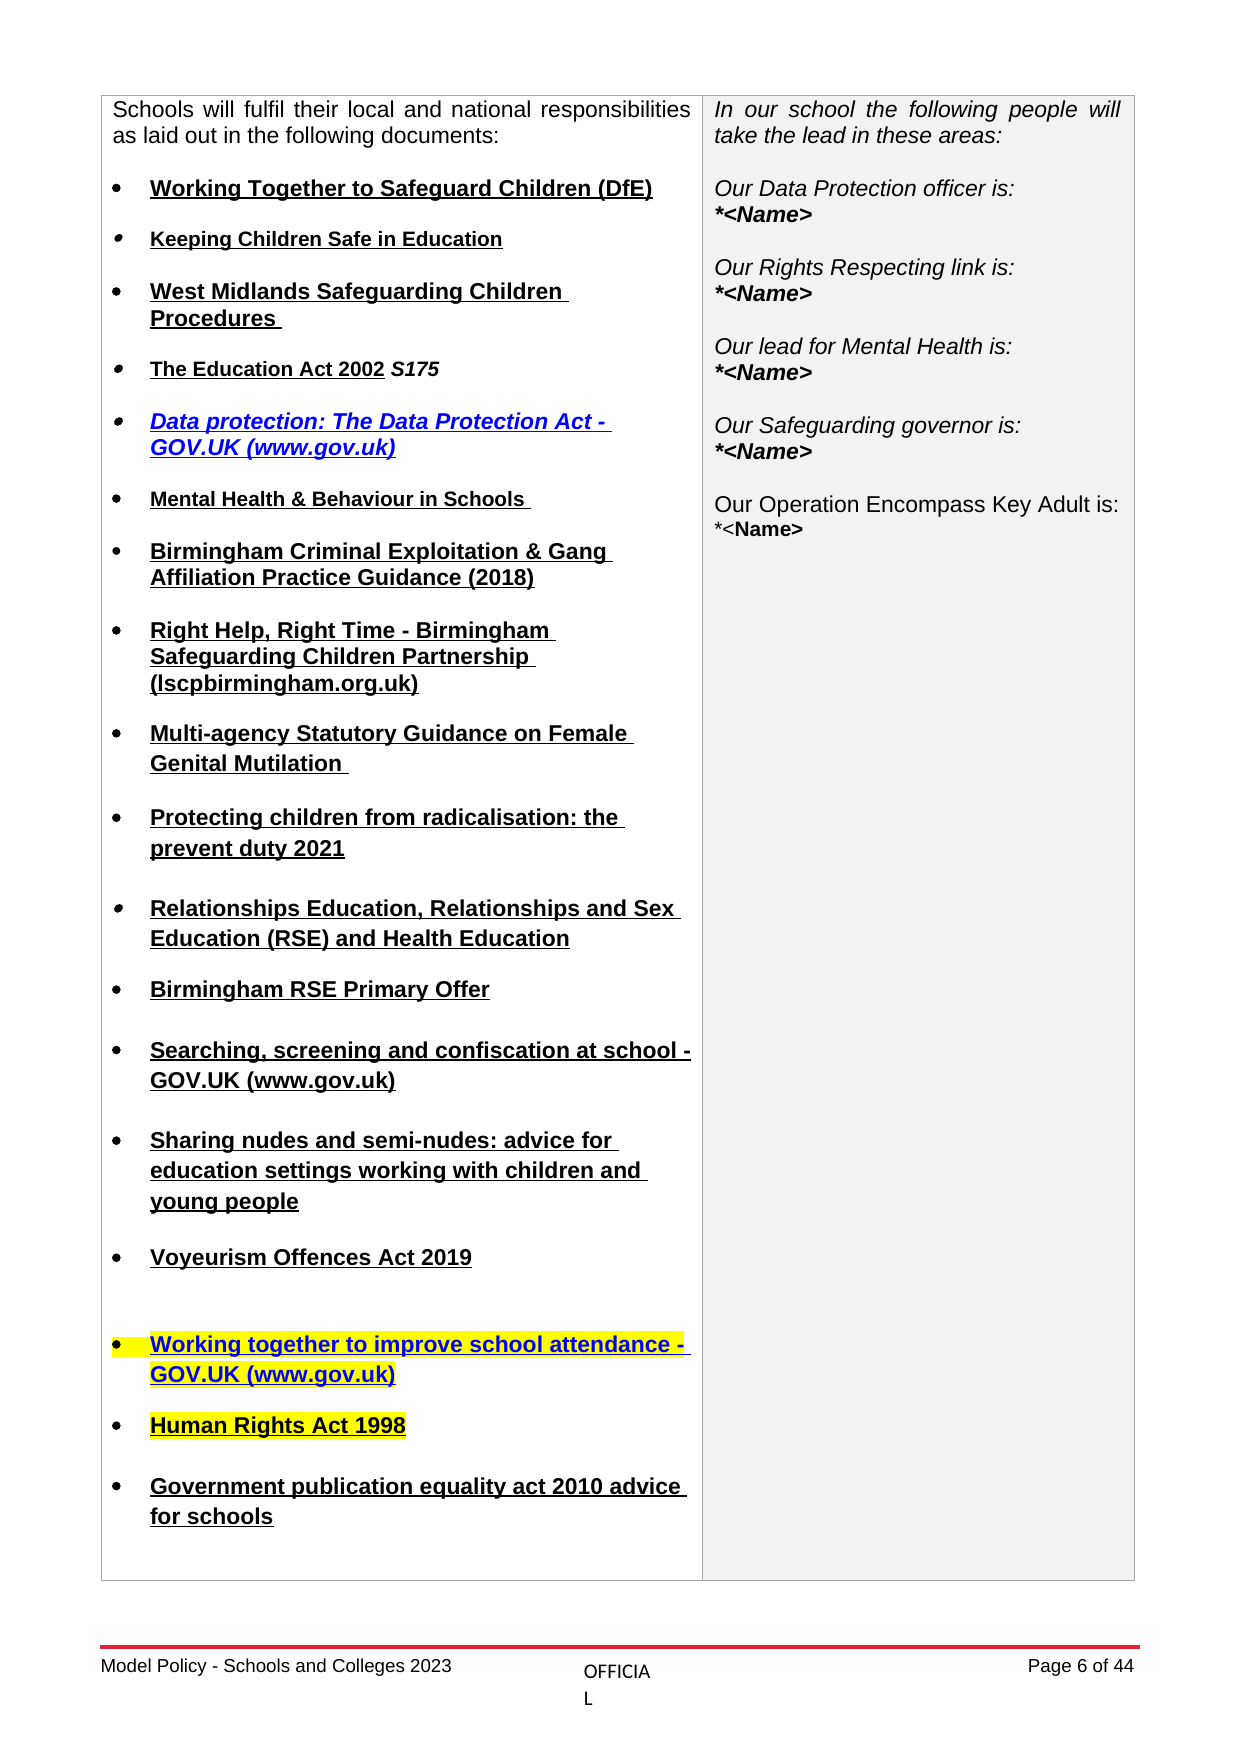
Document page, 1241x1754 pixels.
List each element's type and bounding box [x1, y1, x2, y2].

table_cell [703, 96, 1134, 1580]
table_cell [102, 96, 702, 1580]
